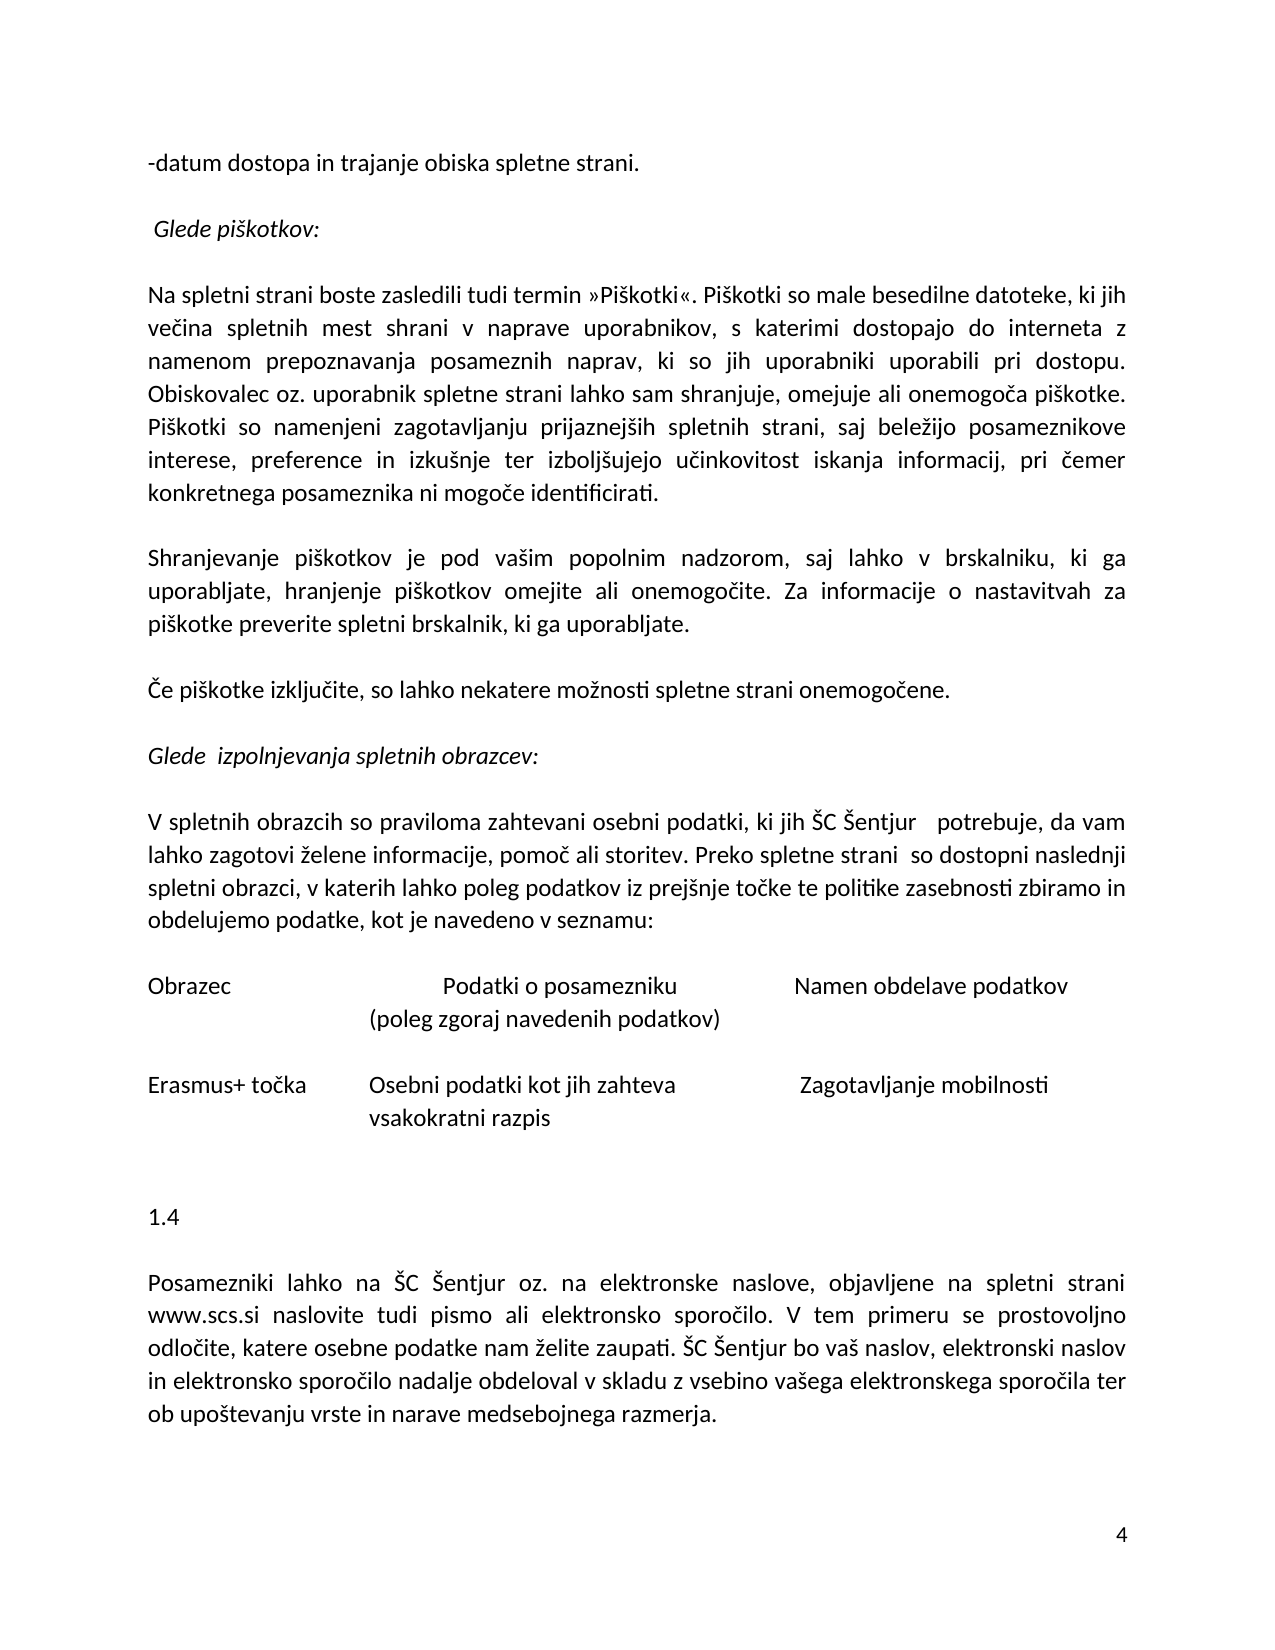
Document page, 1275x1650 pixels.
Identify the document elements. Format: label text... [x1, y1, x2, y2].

text -datum dostopa in trajanje obiska spletne strani. [148, 148, 1127, 178]
text Obrazec Podatki o posamezniku Namen obdelave podatkov [148, 971, 1127, 1001]
text 1.4 [148, 1201, 1127, 1231]
text vsakokratni razpis [295, 1102, 1127, 1133]
text Posamezniki lahko na ŠC Šentjur oz. na elektronske naslove, objavljene na spletni strani www.scs.si naslovite tudi pismo ali elektronsko sporočilo. V tem primeru se prostovoljno odločite, katere osebne podatke nam želite zaupati. ŠC Šentjur bo vaš naslov, elektronski naslov in elektronsko sporočilo nadalje obdeloval v skladu z vsebino vašega elektronskega sporočila ter ob upoštevanju vrste in narave medsebojnega razmerja. [148, 1267, 1127, 1429]
text (poleg zgoraj navedenih podatkov) [295, 1003, 1127, 1034]
text Erasmus+ točka Osebni podatki kot jih zahteva Zagotavljanje mobilnosti [148, 1069, 1127, 1100]
text Na spletni strani boste zasledili tudi termin »Piškotki«. Piškotki so male besedilne datoteke, ki jih večina spletnih mest shrani v naprave uporabnikov, s katerimi dostopajo do interneta z namenom prepoznavanja posameznih naprav, ki so jih uporabniki uporabili pri dostopu. Obiskovalec oz. uporabnik spletne strani lahko sam shranjuje, omejuje ali onemogoča piškotke. Piškotki so namenjeni zagotavljanju prijaznejših spletnih strani, saj beležijo posameznikove interese, preference in izkušnje ter izboljšujejo učinkovitost iskanja informacij, pri čemer konkretnega posameznika ni mogoče identificirati. [148, 279, 1127, 507]
text Če piškotke izključite, so lahko nekatere možnosti spletne strani onemogočene. [148, 674, 1127, 705]
text Glede piškotkov: [148, 213, 1127, 244]
text V spletnih obrazcih so praviloma zahtevani osebni podatki, ki jih ŠC Šentjur potrebuje, da vam lahko zagotovi želene informacije, pomoč ali storitev. Preko spletne strani so dostopni naslednji spletni obrazci, v katerih lahko poleg podatkov iz prejšnje točke te politike zasebnosti zbiramo in obdelujemo podatke, kot je navedeno v seznamu: [148, 806, 1127, 935]
text Glede izpolnjevanja spletnih obrazcev: [148, 740, 1127, 771]
text Shranjevanje piškotkov je pod vašim popolnim nadzorom, saj lahko v brskalniku, ki ga uporabljate, hranjenje piškotkov omejite ali onemogočite. Za informacije o nastavitvah za piškotke preverite spletni brskalnik, ki ga uporabljate. [148, 543, 1127, 639]
